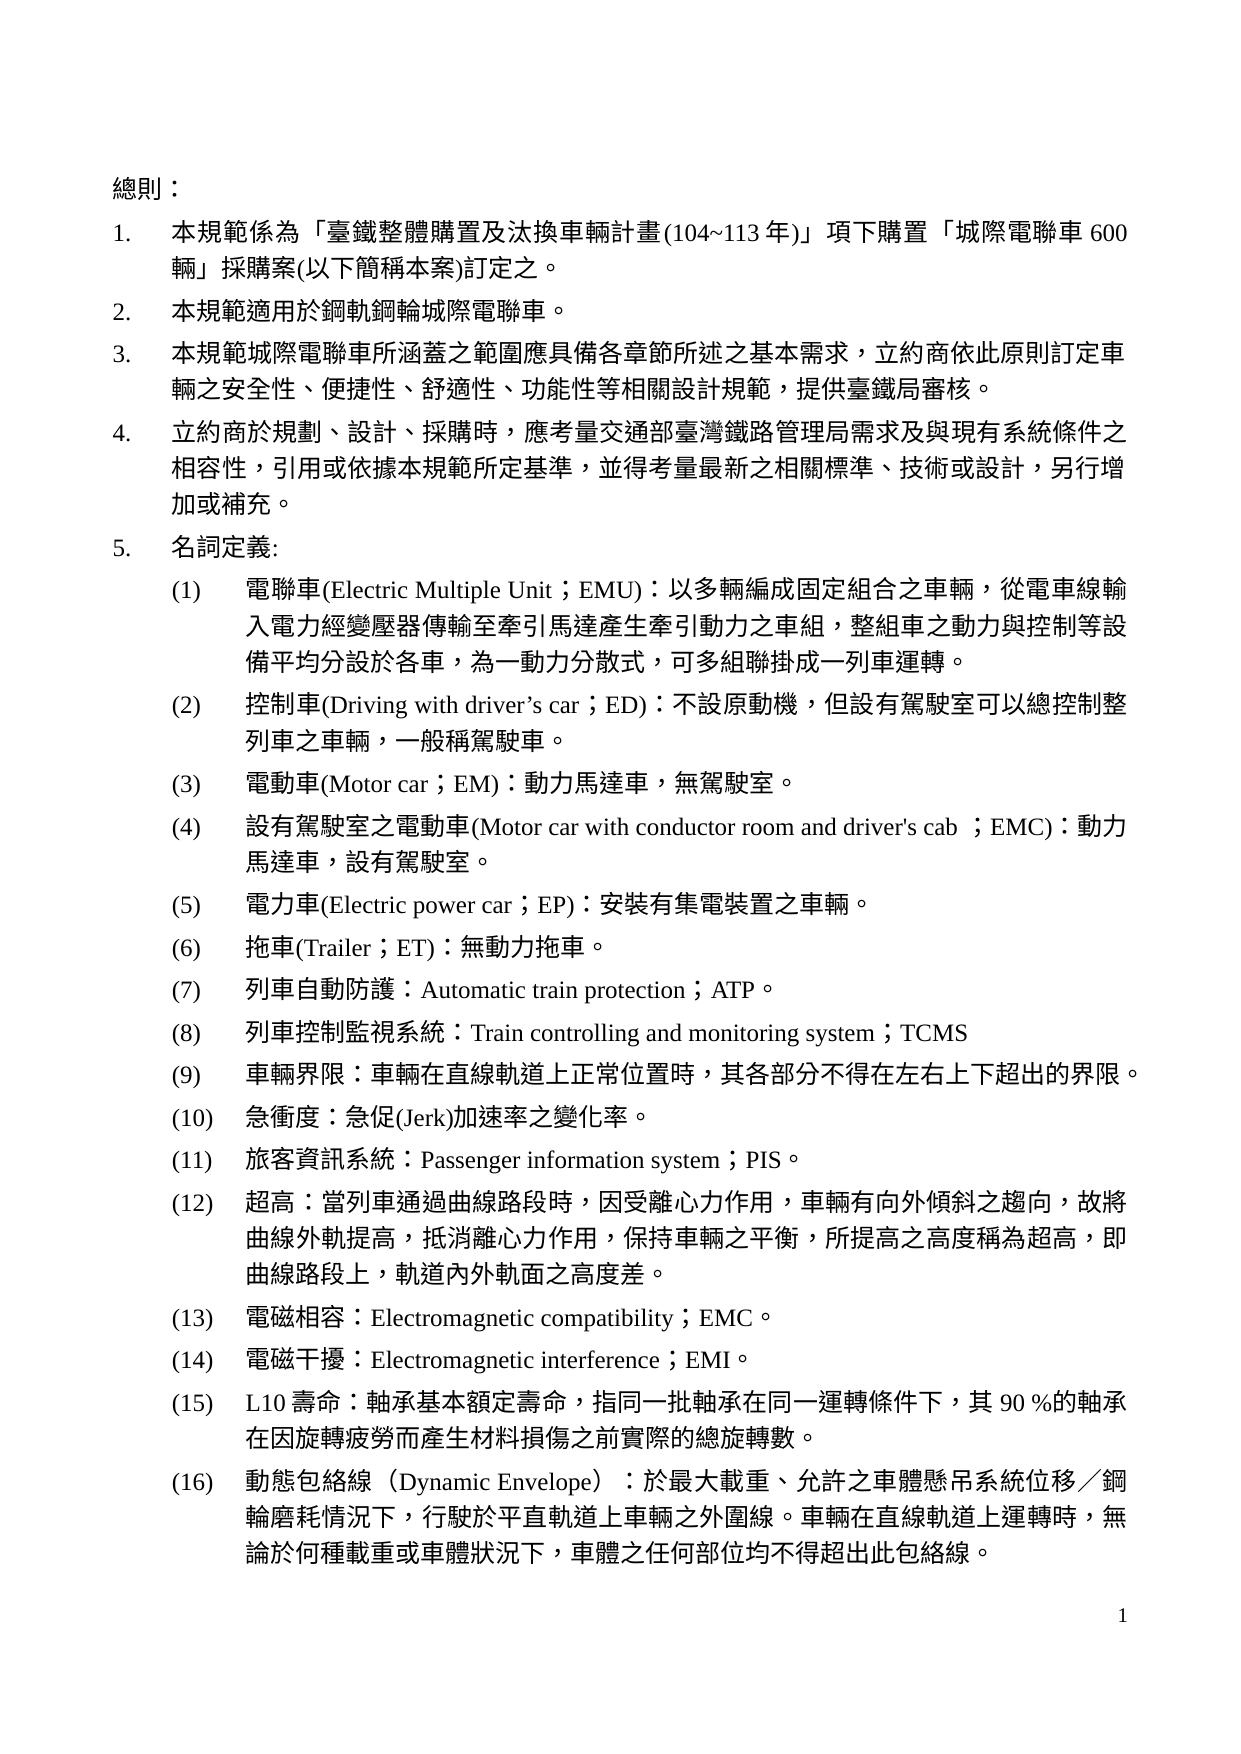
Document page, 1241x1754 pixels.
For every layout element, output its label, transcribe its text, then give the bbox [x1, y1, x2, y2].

list 本規範適用於鋼軌鋼輪城際電聯車。 [112, 291, 1128, 327]
list 本規範城際電聯車所涵蓋之範圍應具備各章節所述之基本需求，立約商依此原則訂定車輛之安全性、便捷性、舒適性、功能性等相關設計規範，提供臺鐵局審核。 [112, 334, 1128, 406]
list 電磁干擾：Electromagnetic interference；EMI。 [172, 1340, 1128, 1376]
list 超高：當列車通過曲線路段時，因受離心力作用，車輛有向外傾斜之趨向，故將曲線外軌提高，抵消離心力作用，保持車輛之平衡，所提高之高度稱為超高，即曲線路段上，軌道內外軌面之高度差。 [172, 1182, 1128, 1291]
list 電力車(Electric power car；EP)：安裝有集電裝置之車輛。 [172, 885, 1128, 921]
list 急衝度：急促(Jerk)加速率之變化率。 [172, 1097, 1128, 1134]
list 車輛界限：車輛在直線軌道上正常位置時，其各部分不得在左右上下超出的界限。 [172, 1055, 1128, 1091]
list 電動車(Motor car；EM)：動力馬達車，無駕駛室。 [172, 764, 1128, 800]
list 旅客資訊系統：Passenger information system；PIS。 [172, 1140, 1128, 1176]
list 名詞定義: [112, 527, 1128, 564]
list 列車自動防護：Automatic train protection；ATP。 [172, 970, 1128, 1006]
list L10壽命：軸承基本額定壽命，指同一批軸承在同一運轉條件下，其90 %的軸承在因旋轉疲勞而產生材料損傷之前實際的總旋轉數。 [172, 1382, 1128, 1455]
list 拖車(Trailer；ET)：無動力拖車。 [172, 927, 1128, 964]
list 立約商於規劃、設計、採購時，應考量交通部臺灣鐵路管理局需求及與現有系統條件之相容性，引用或依據本規範所定基準，並得考量最新之相關標準、技術或設計，另行增加或補充。 [112, 412, 1128, 521]
list 設有駕駛室之電動車(Motor car with conductor room and driver's cab ；EMC)：動力馬達車，設有駕駛室。 [172, 806, 1128, 879]
text 總則： [112, 170, 1128, 206]
list 電聯車(Electric Multiple Unit；EMU)：以多輛編成固定組合之車輛，從電車線輸入電力經變壓器傳輸至牽引馬達產生牽引動力之車組，整組車之動力與控制等設備平均分設於各車，為一動力分散式，可多組聯掛成一列車運轉。 [172, 570, 1128, 679]
list 本規範係為「臺鐵整體購置及汰換車輛計畫(104~113年)」項下購置「城際電聯車600輛」採購案(以下簡稱本案)訂定之。 [112, 212, 1128, 285]
list 列車控制監視系統：Train controlling and monitoring system；TCMS [172, 1012, 1128, 1049]
list 控制車(Driving with driver’s car；ED)：不設原動機，但設有駕駛室可以總控制整列車之車輛，一般稱駕駛車。 [172, 685, 1128, 757]
list 電磁相容：Electromagnetic compatibility；EMC。 [172, 1297, 1128, 1334]
list 動態包絡線（Dynamic Envelope）：於最大載重、允許之車體懸吊系統位移／鋼輪磨耗情況下，行駛於平直軌道上車輛之外圍線。車輛在直線軌道上運轉時，無論於何種載重或車體狀況下，車體之任何部位均不得超出此包絡線。 [172, 1461, 1128, 1570]
